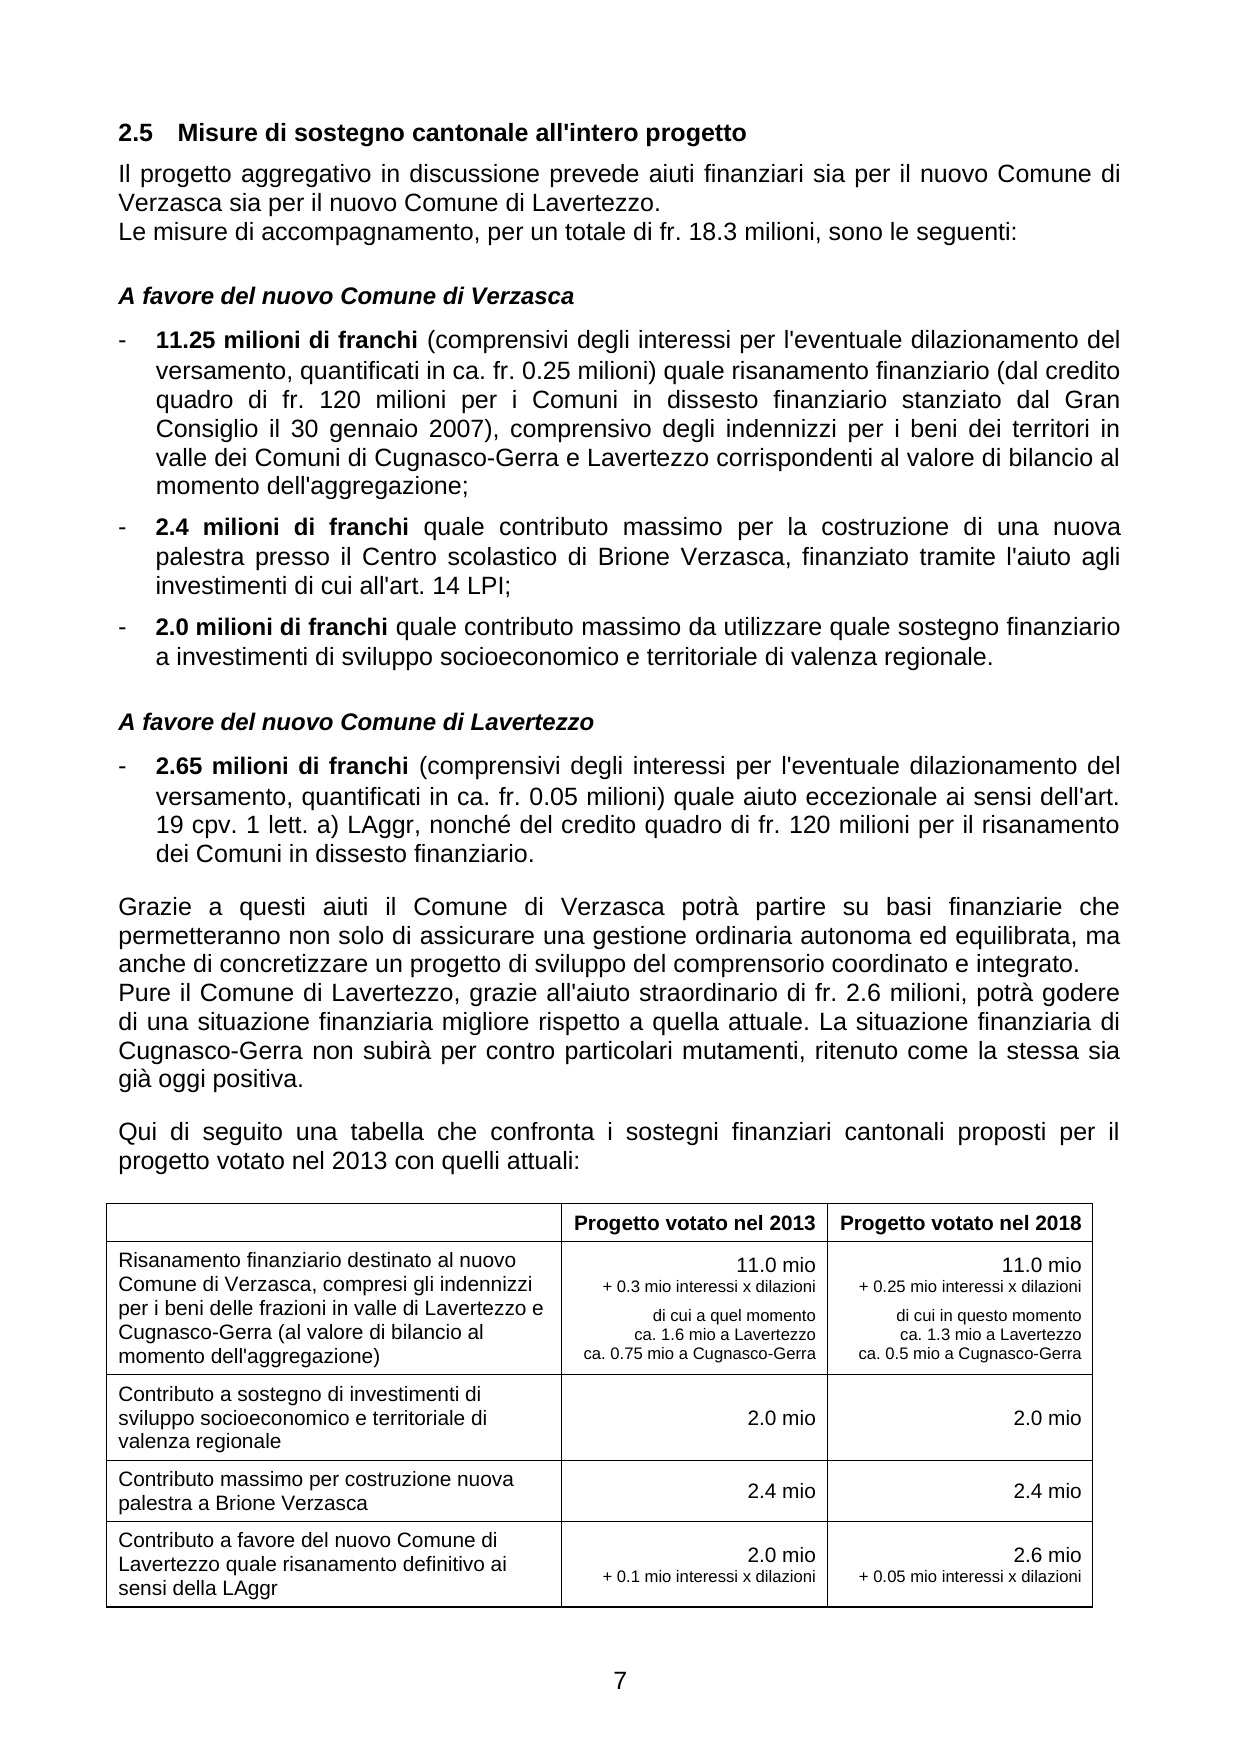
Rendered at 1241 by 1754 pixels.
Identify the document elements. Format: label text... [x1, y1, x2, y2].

table_cell Risanamento finanziario destinato al nuovo Comune di Verzasca, compresi gli indennizzi per i beni delle frazioni in valle di Lavertezzo e Cugnasco-Gerra (al valore di bilancio al momento dell'aggregazione) [107, 1242, 561, 1374]
table_cell Contributo massimo per costruzione nuova palestra a Brione Verzasca [107, 1461, 561, 1521]
subtitle 2.5 Misure di sostegno cantonale all'intero progetto [118, 118, 1122, 147]
table_header [107, 1204, 561, 1241]
table_cell 2.0 mio [562, 1375, 827, 1459]
table_header Progetto votato nel 2013 [562, 1204, 827, 1241]
text Le misure di accompagnamento, per un totale di fr. 18.3 milioni, sono le seguenti: [118, 217, 1122, 246]
table_cell 2.0 mio [828, 1375, 1092, 1459]
table_cell Contributo a sostegno di investimenti di sviluppo socioeconomico e territoriale di valenza regionale [107, 1375, 561, 1459]
list 2.4 milioni di franchi quale contributo massimo per la costruzione di una nuova palestra presso il Centro scolastico di Brione Verzasca, finanziato tramite l'aiuto agli investimenti di cui all'art. 14 LPI; [118, 508, 1122, 600]
text Qui di seguito una tabella che confronta i sostegni finanziari cantonali proposti per il progetto votato nel 2013 con quelli attuali: [118, 1117, 1122, 1174]
table_cell 2.6 mio + 0.05 mio interessi x dilazioni [828, 1522, 1092, 1606]
table_cell 11.0 mio + 0.3 mio interessi x dilazioni di cui a quel momento ca. 1.6 mio a Lavertezzo ca. 0.75 mio a Cugnasco-Gerra [562, 1242, 827, 1374]
table_header Progetto votato nel 2018 [828, 1204, 1092, 1241]
list 2.0 milioni di franchi quale contributo massimo da utilizzare quale sostegno finanziario a investimenti di sviluppo socioeconomico e territoriale di valenza regionale. [118, 608, 1122, 671]
list 11.25 milioni di franchi (comprensivi degli interessi per l'eventuale dilazionamento del versamento, quantificati in ca. fr. 0.25 milioni) quale risanamento finanziario (dal credito quadro di fr. 120 milioni per i Comuni in dissesto finanziario stanziato dal Gran Consiglio il 30 gennaio 2007), comprensivo degli indennizzi per i beni dei territori in valle dei Comuni di Cugnasco-Gerra e Lavertezzo corrispondenti al valore di bilancio al momento dell'aggregazione; [118, 322, 1122, 500]
subtitle A favore del nuovo Comune di Verzasca [118, 282, 1122, 310]
text Il progetto aggregativo in discussione prevede aiuti finanziari sia per il nuovo Comune di Verzasca sia per il nuovo Comune di Lavertezzo. [118, 159, 1122, 217]
list 2.65 milioni di franchi (comprensivi degli interessi per l'eventuale dilazionamento del versamento, quantificati in ca. fr. 0.05 milioni) quale aiuto eccezionale ai sensi dell'art. 19 cpv. 1 lett. a) LAggr, nonché del credito quadro di fr. 120 milioni per il risanamento dei Comuni in dissesto finanziario. [118, 748, 1122, 868]
table_cell 2.4 mio [828, 1461, 1092, 1521]
subtitle A favore del nuovo Comune di Lavertezzo [118, 707, 1122, 735]
table_cell 2.4 mio [562, 1461, 827, 1521]
text Pure il Comune di Lavertezzo, grazie all'aiuto straordinario di fr. 2.6 milioni, potrà godere di una situazione finanziaria migliore rispetto a quella attuale. La situazione finanziaria di Cugnasco-Gerra non subirà per contro particolari mutamenti, ritenuto come la stessa sia già oggi positiva. [118, 978, 1122, 1093]
table_cell 2.0 mio + 0.1 mio interessi x dilazioni [562, 1522, 827, 1606]
table_cell Contributo a favore del nuovo Comune di Lavertezzo quale risanamento definitivo ai sensi della LAggr [107, 1522, 561, 1606]
text Grazie a questi aiuti il Comune di Verzasca potrà partire su basi finanziarie che permetteranno non solo di assicurare una gestione ordinaria autonoma ed equilibrata, ma anche di concretizzare un progetto di sviluppo del comprensorio coordinato e integrato. [118, 892, 1122, 978]
table_cell 11.0 mio + 0.25 mio interessi x dilazioni di cui in questo momento ca. 1.3 mio a Lavertezzo ca. 0.5 mio a Cugnasco-Gerra [828, 1242, 1092, 1374]
